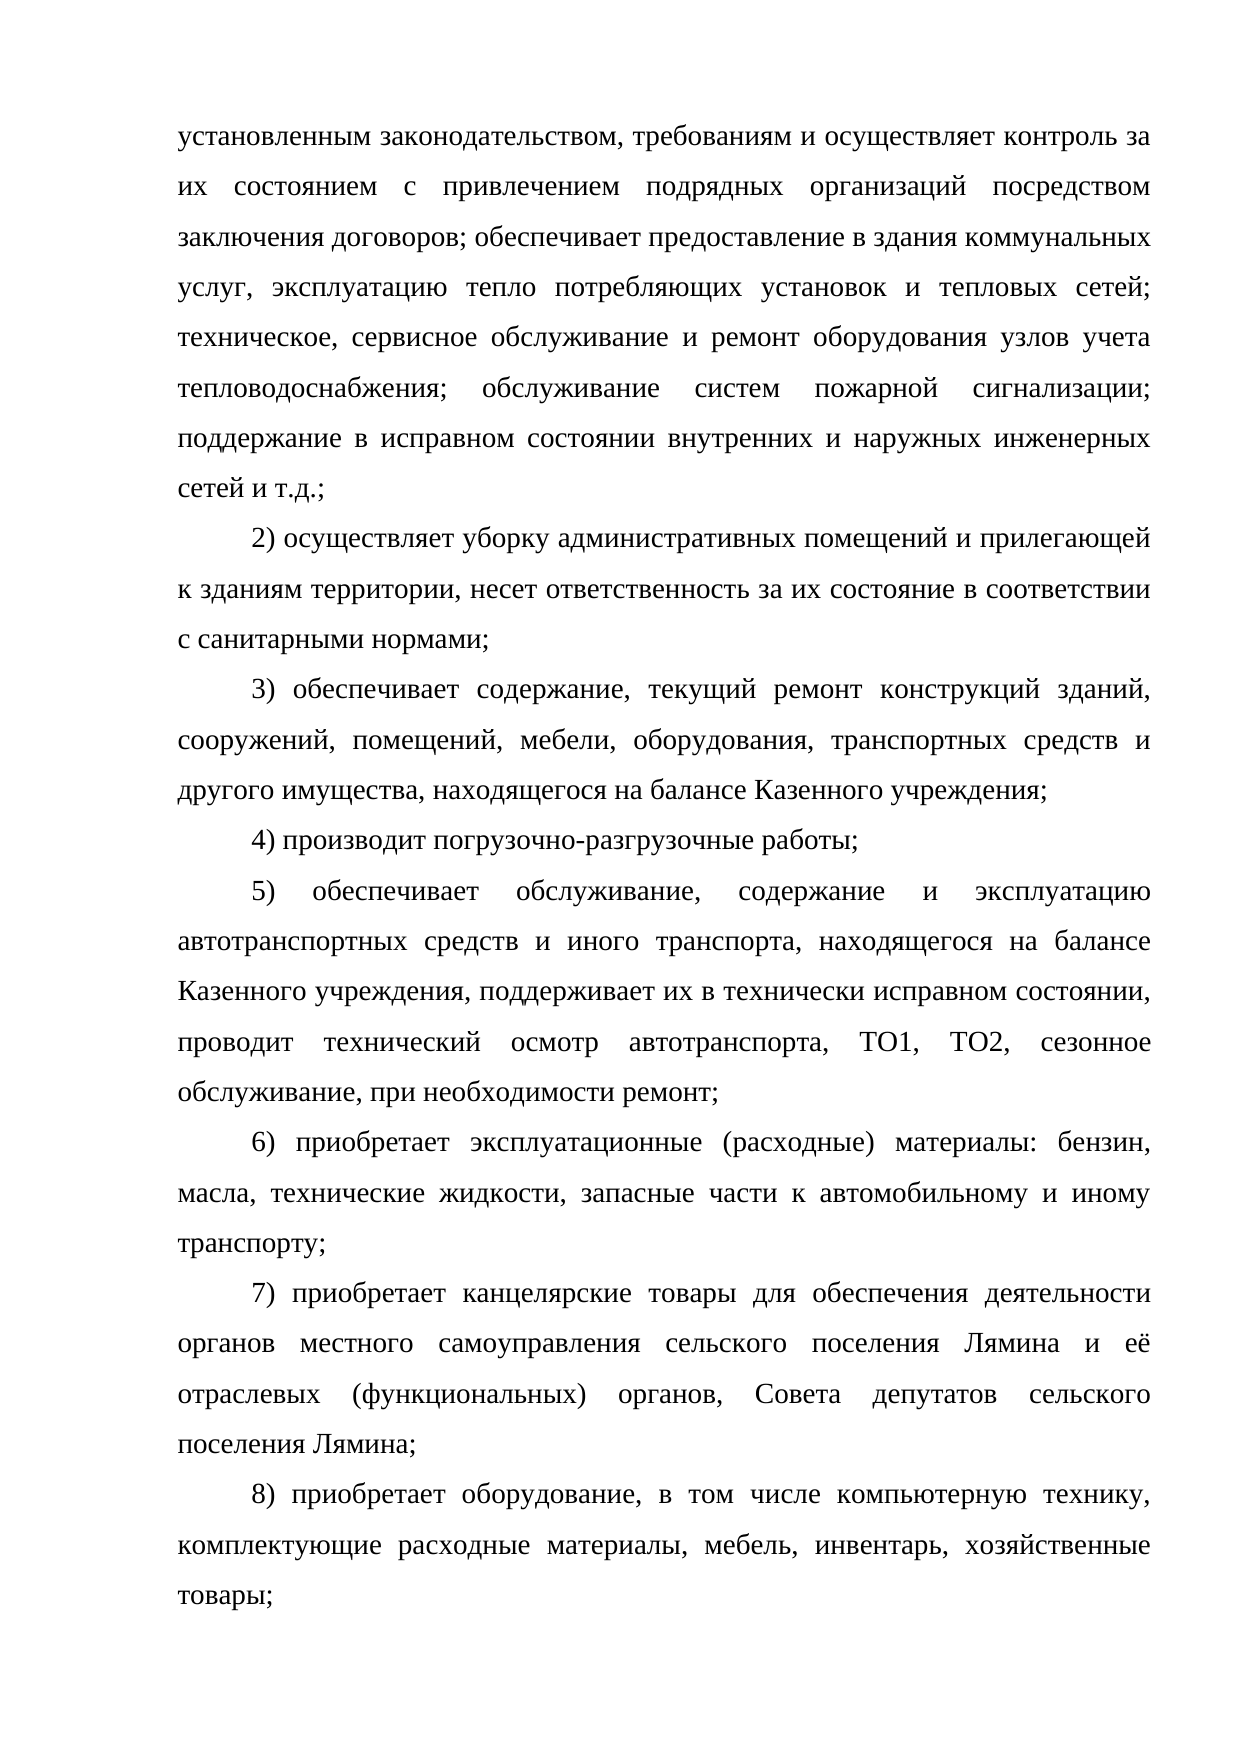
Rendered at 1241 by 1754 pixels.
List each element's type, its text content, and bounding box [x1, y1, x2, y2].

text 2) осуществляет уборку административных помещений и прилегающей к зданиям территории, несет ответственность за их состояние в соответствии с санитарными нормами; [177, 521, 1152, 655]
text 8) приобретает оборудование, в том числе компьютерную технику, комплектующие расходные материалы, мебель, инвентарь, хозяйственные товары; [177, 1477, 1152, 1611]
text 4) производит погрузочно-разгрузочные работы; [177, 822, 1152, 856]
text 6) приобретает эксплуатационные (расходные) материалы: бензин, масла, технические жидкости, запасные части к автомобильному и иному транспорту; [177, 1124, 1152, 1258]
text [177, 118, 1152, 504]
text 5) обеспечивает обслуживание, содержание и эксплуатацию автотранспортных средств и иного транспорта, находящегося на балансе Казенного учреждения, поддерживает их в технически исправном состоянии, проводит технический осмотр автотранспорта, ТО1, ТО2, сезонное обслуживание, при необходимости ремонт; [177, 873, 1152, 1108]
text 3) обеспечивает содержание, текущий ремонт конструкций зданий, сооружений, помещений, мебели, оборудования, транспортных средств и другого имущества, находящегося на балансе Казенного учреждения; [177, 672, 1152, 806]
text 7) приобретает канцелярские товары для обеспечения деятельности органов местного самоуправления сельского поселения Лямина и её отраслевых (функциональных) органов, Совета депутатов сельского поселения Лямина; [177, 1275, 1152, 1460]
